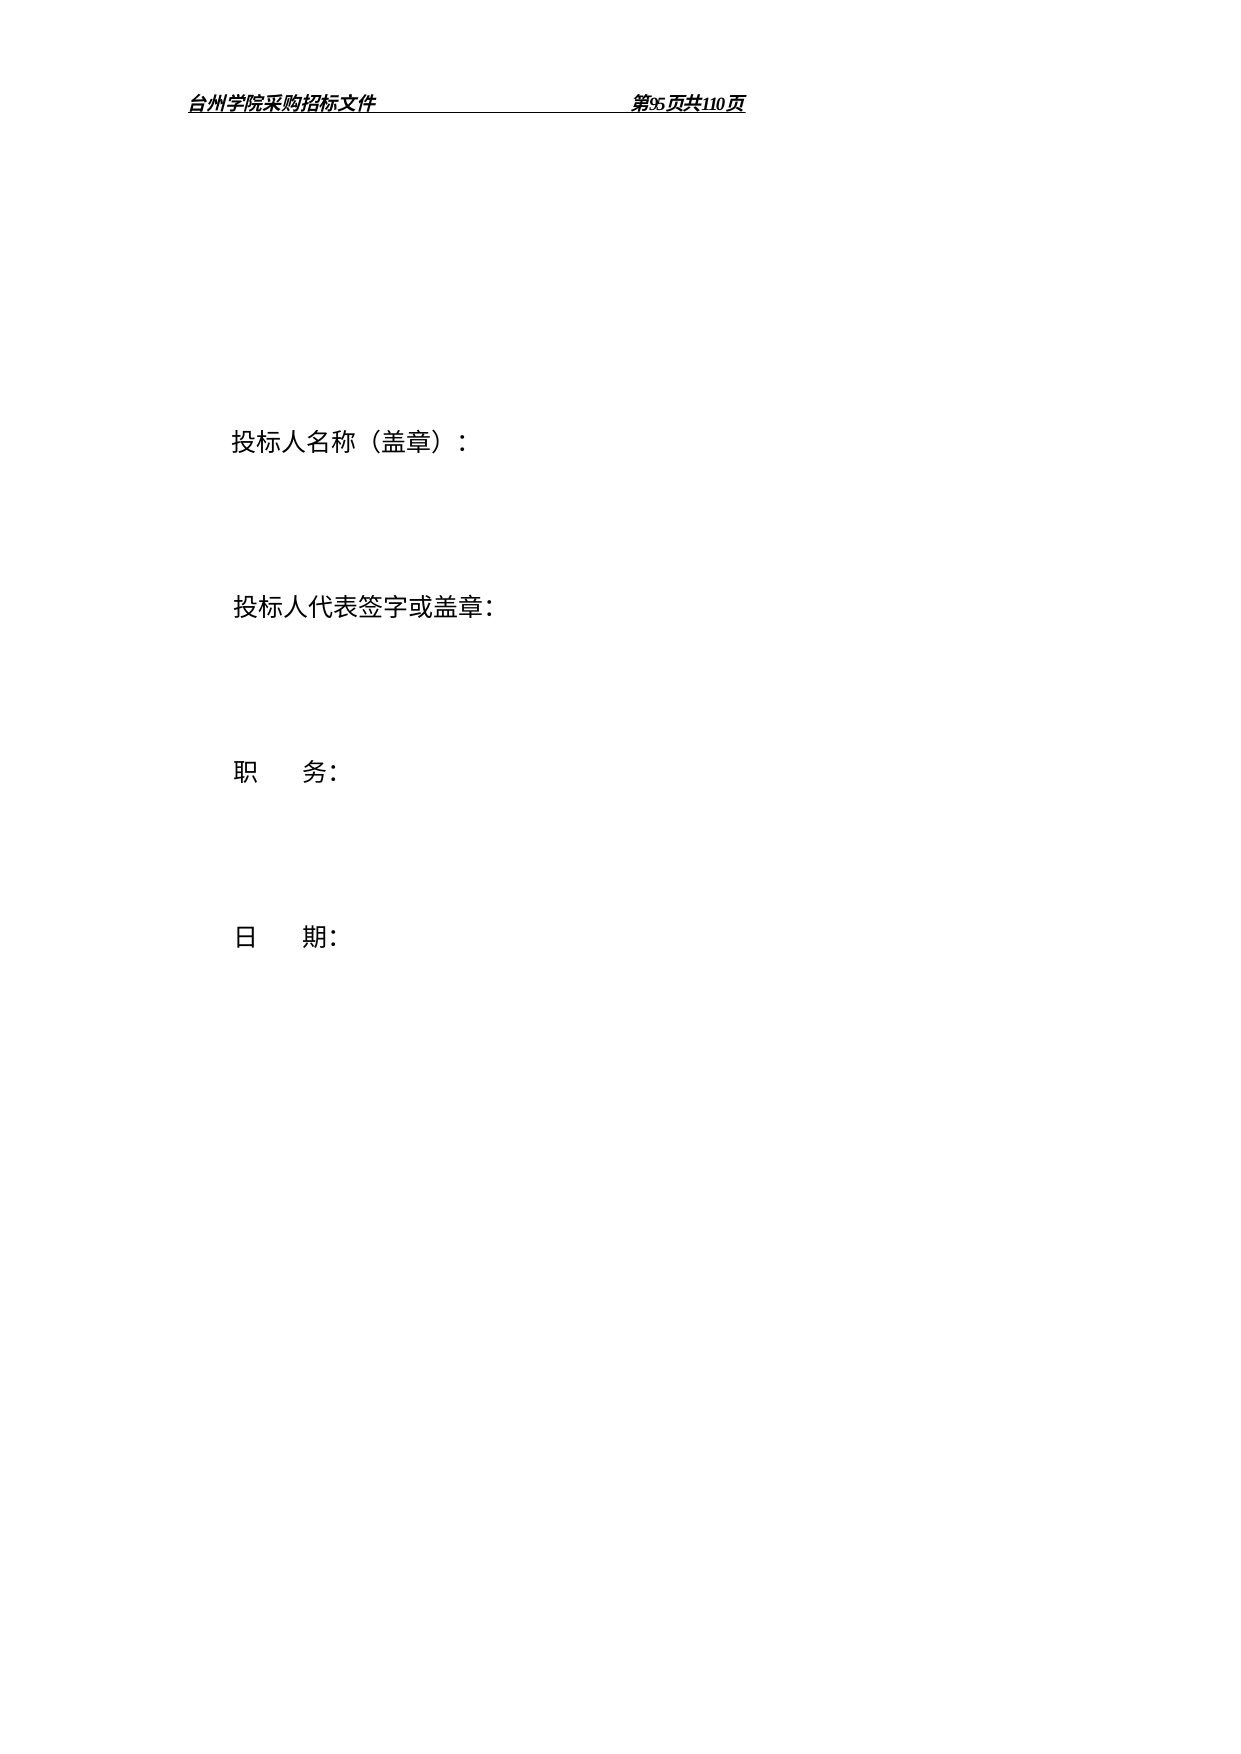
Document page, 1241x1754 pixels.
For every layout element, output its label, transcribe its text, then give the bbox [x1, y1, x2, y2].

text 投标人名称（盖章）： [231, 408, 1053, 473]
text 职 务： [187, 738, 1053, 803]
text 日 期： [187, 903, 1053, 968]
text 投标人代表签字或盖章： [187, 573, 1053, 638]
